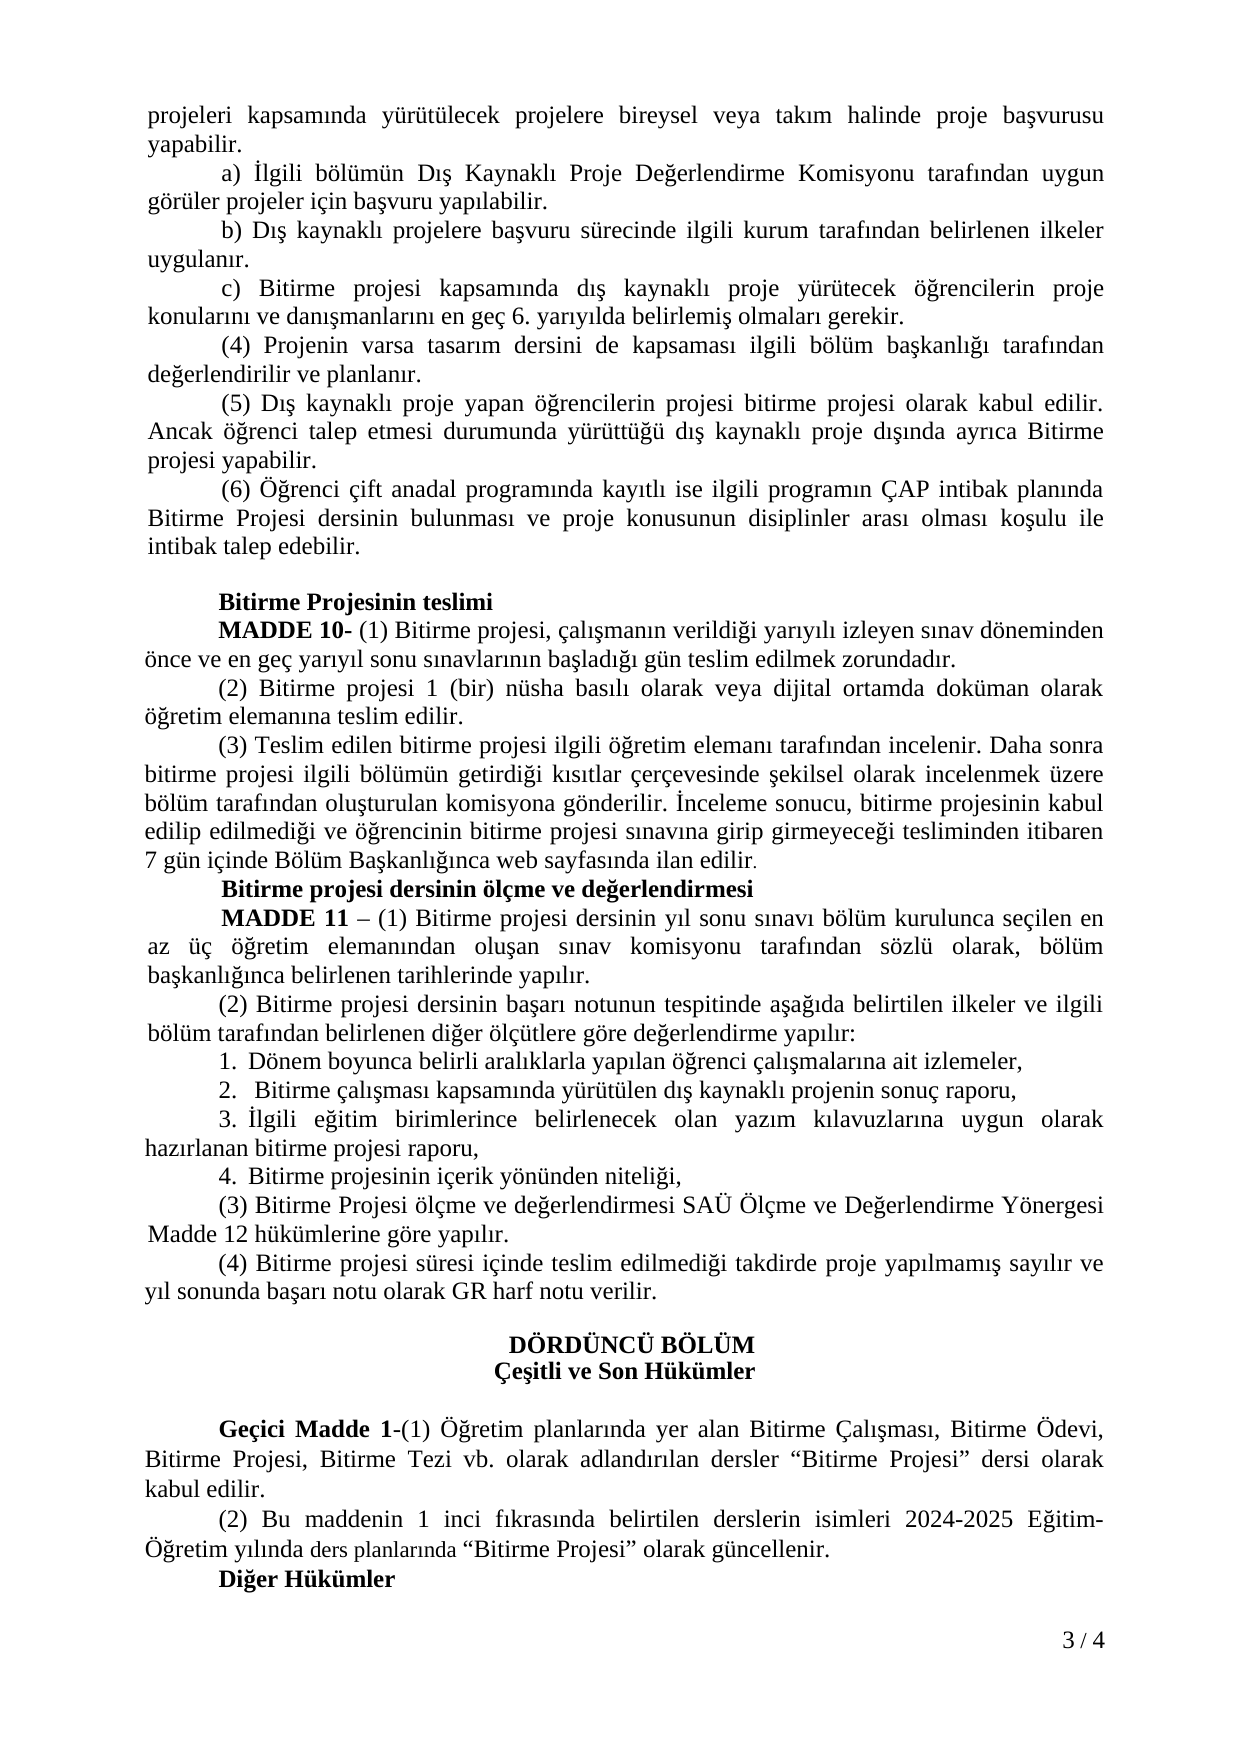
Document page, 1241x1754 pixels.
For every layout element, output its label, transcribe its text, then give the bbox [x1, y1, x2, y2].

subtitle Diğer Hükümler [218, 1564, 1105, 1593]
text b) Dış kaynaklı projelere başvuru sürecinde ilgili kurum tarafından belirlenen ilkeler uygulanır. [147, 215, 1105, 273]
list Dönem boyunca belirli aralıklarla yapılan öğrenci çalışmalarına ait izlemeler, [218, 1046, 1105, 1075]
text MADDE 10- (1) Bitirme projesi, çalışmanın verildiği yarıyılı izleyen sınav döneminden önce ve en geç yarıyıl sonu sınavlarının başladığı gün teslim edilmek zorundadır. [144, 615, 1105, 673]
list İlgili eğitim birimlerince belirlenecek olan yazım kılavuzlarına uygun olarak hazırlanan bitirme projesi raporu, [144, 1104, 1105, 1161]
text MADDE 11 – (1) Bitirme projesi dersinin yıl sonu sınavı bölüm kurulunca seçilen en az üç öğretim elemanından oluşan sınav komisyonu tarafından sözlü olarak, bölüm başkanlığınca belirlenen tarihlerinde yapılır. [147, 903, 1105, 989]
subtitle Çeşitli ve Son Hükümler [144, 1358, 1105, 1385]
subtitle Geçici Madde 1-(1) Öğretim planlarında yer alan Bitirme Çalışması, Bitirme Ödevi, Bitirme Projesi, Bitirme Tezi vb. olarak adlandırılan dersler “Bitirme Projesi” dersi olarak kabul edilir. [144, 1414, 1105, 1503]
list Bitirme projesinin içerik yönünden niteliği, [144, 1161, 1105, 1190]
text (2) Bitirme projesi dersinin başarı notunun tespitinde aşağıda belirtilen ilkeler ve ilgili bölüm tarafından belirlenen diğer ölçütlere göre değerlendirme yapılır: [147, 989, 1105, 1046]
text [147, 100, 1105, 158]
subtitle Bitirme Projesinin teslimi [218, 589, 1105, 615]
text (3) Bitirme Projesi ölçme ve değerlendirmesi SAÜ Ölçme ve Değerlendirme Yönergesi Madde 12 hükümlerine göre yapılır. [147, 1190, 1105, 1248]
text a) İlgili bölümün Dış Kaynaklı Proje Değerlendirme Komisyonu tarafından uygun görüler projeler için başvuru yapılabilir. [147, 158, 1105, 215]
text (5) Dış kaynaklı proje yapan öğrencilerin projesi bitirme projesi olarak kabul edilir. Ancak öğrenci talep etmesi durumunda yürüttüğü dış kaynaklı proje dışında ayrıca Bitirme projesi yapabilir. [147, 388, 1105, 474]
text (3) Teslim edilen bitirme projesi ilgili öğretim elemanı tarafından incelenir. Daha sonra bitirme projesi ilgili bölümün getirdiği kısıtlar çerçevesinde şekilsel olarak incelenmek üzere bölüm tarafından oluşturulan komisyona gönderilir. İnceleme sonucu, bitirme projesinin kabul edilip edilmediği ve öğrencinin bitirme projesi sınavına girip girmeyeceği tesliminden itibaren 7 gün içinde Bölüm Başkanlığınca web sayfasında ilan edilir. [144, 730, 1105, 874]
text (4) Bitirme projesi süresi içinde teslim edilmediği takdirde proje yapılmamış sayılır ve yıl sonunda başarı notu olarak GR harf notu verilir. [144, 1248, 1105, 1305]
list Bitirme çalışması kapsamında yürütülen dış kaynaklı projenin sonuç raporu, [218, 1075, 1105, 1104]
subtitle DÖRDÜNCÜ BÖLÜM [159, 1332, 1105, 1358]
subtitle (2) Bu maddenin 1 inci fıkrasında belirtilen derslerin isimleri 2024-2025 Eğitim-Öğretim yılında ders planlarında “Bitirme Projesi” olarak güncellenir. [144, 1504, 1105, 1563]
text c) Bitirme projesi kapsamında dış kaynaklı proje yürütecek öğrencilerin proje konularını ve danışmanlarını en geç 6. yarıyılda belirlemiş olmaları gerekir. [147, 273, 1105, 330]
text (4) Projenin varsa tasarım dersini de kapsaması ilgili bölüm başkanlığı tarafından değerlendirilir ve planlanır. [147, 330, 1105, 388]
text (2) Bitirme projesi 1 (bir) nüsha basılı olarak veya dijital ortamda doküman olarak öğretim elemanına teslim edilir. [144, 673, 1105, 730]
text (6) Öğrenci çift anadal programında kayıtlı ise ilgili programın ÇAP intibak planında Bitirme Projesi dersinin bulunması ve proje konusunun disiplinler arası olması koşulu ile intibak talep edebilir. [147, 474, 1105, 560]
text Bitirme projesi dersinin ölçme ve değerlendirmesi [147, 874, 1105, 903]
